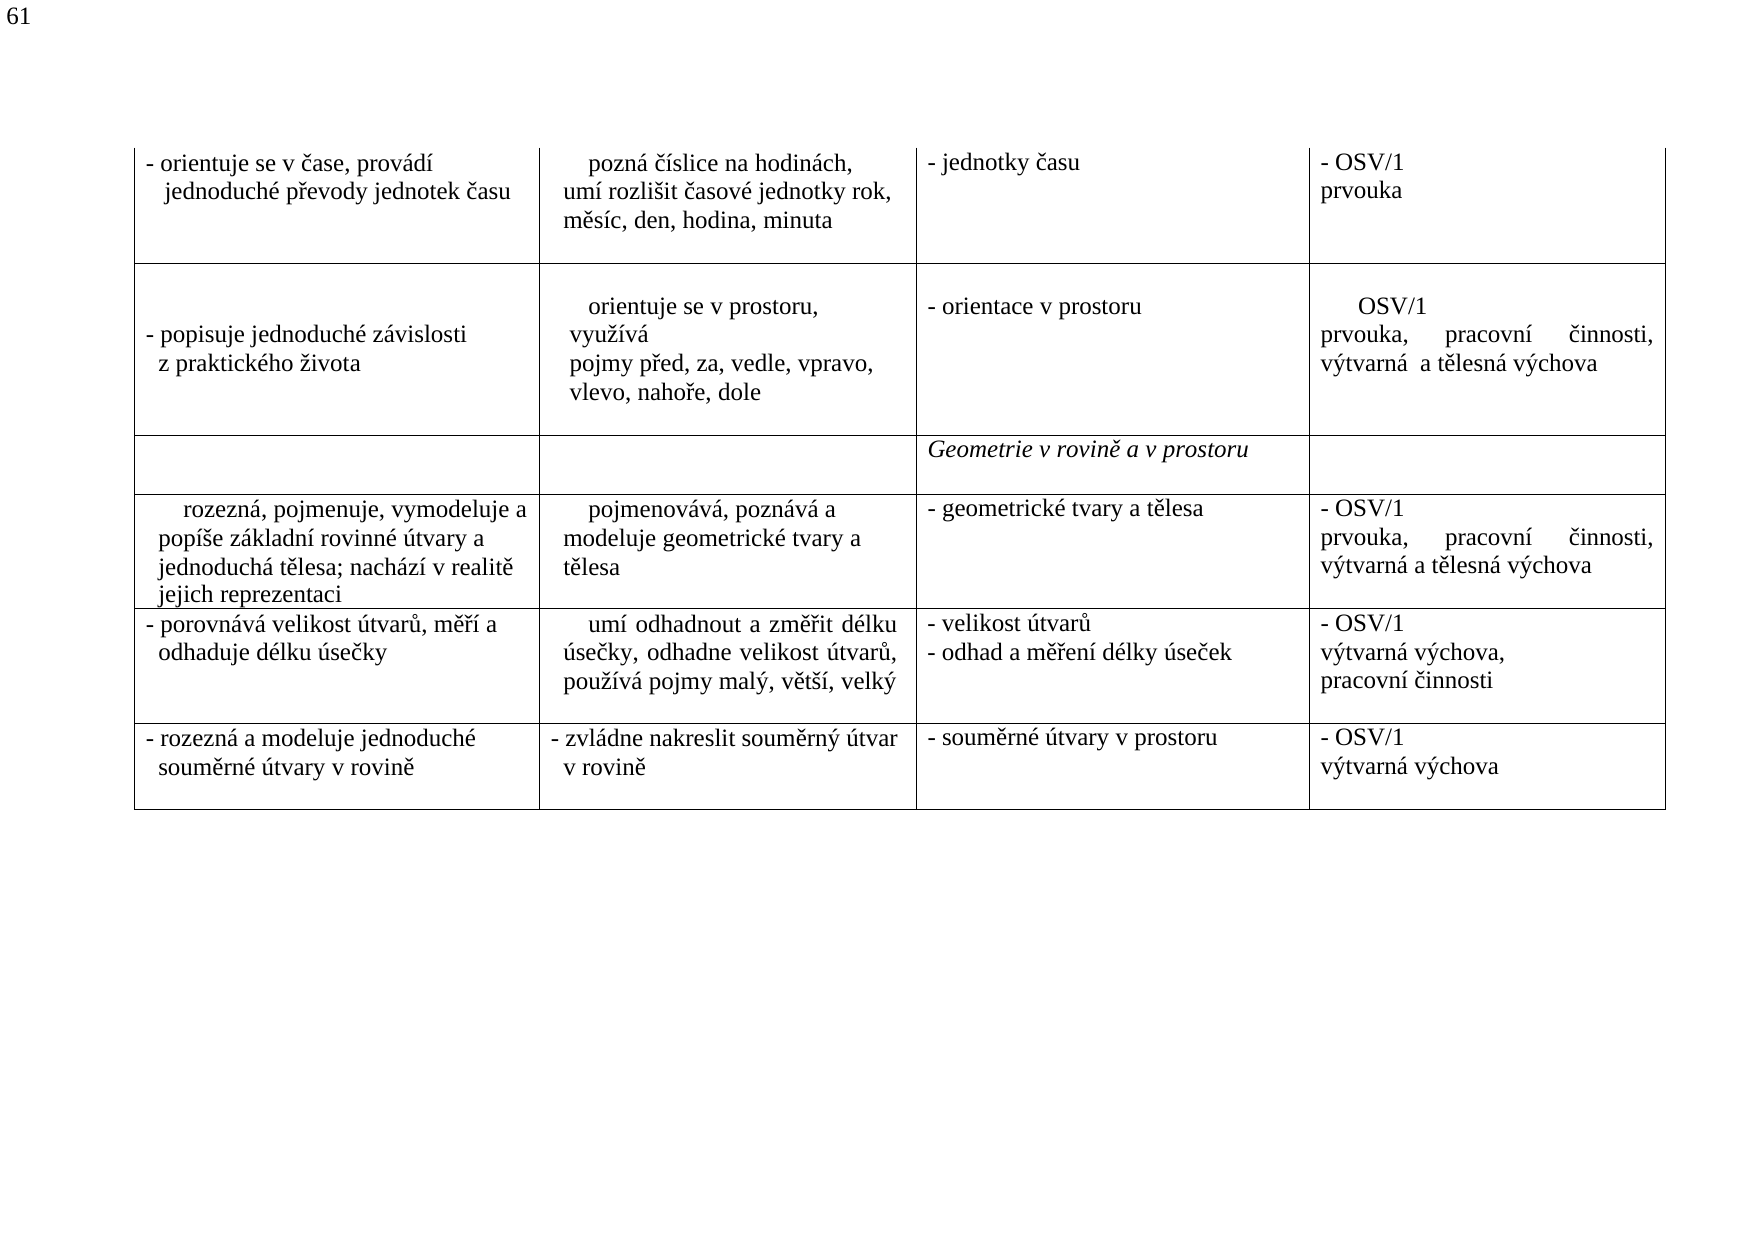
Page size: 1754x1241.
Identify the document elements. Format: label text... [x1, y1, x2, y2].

table_header - OSV/1 prvouka [1310, 148, 1665, 262]
table_header - jednotky času [917, 148, 1309, 262]
table_cell - orientace v prostoru [917, 264, 1309, 434]
table_header pozná číslice na hodinách, umí rozlišit časové jednotky rok, měsíc, den, hodina, minuta [540, 148, 916, 262]
table_cell velikost útvarů odhad a měření délky úseček [917, 609, 1309, 723]
table_cell orientuje se v prostoru, využívá pojmy před, za, vedle, vpravo, vlevo, nahoře, dole [540, 264, 916, 434]
table_cell OSV/1 prvouka, pracovní činnosti, výtvarná a tělesná výchova [1310, 264, 1665, 434]
table_cell [135, 436, 539, 493]
table_cell - rozezná a modeluje jednoduché souměrné útvary v rovině [135, 724, 539, 808]
table_cell [540, 436, 916, 493]
table_cell pojmenovává, poznává a modeluje geometrické tvary a tělesa [540, 495, 916, 608]
table_cell [1310, 436, 1665, 493]
table_cell umí odhadnout a změřit délku úsečky, odhadne velikost útvarů, používá pojmy malý, větší, velký [540, 609, 916, 723]
table_cell - zvládne nakreslit souměrný útvar v rovině [540, 724, 916, 808]
table_cell - geometrické tvary a tělesa [917, 495, 1309, 608]
table_cell - OSV/1 výtvarná výchova, pracovní činnosti [1310, 609, 1665, 723]
table_cell - souměrné útvary v prostoru [917, 724, 1309, 808]
table_cell - OSV/1 prvouka, pracovní činnosti, výtvarná a tělesná výchova [1310, 495, 1665, 608]
table_cell - porovnává velikost útvarů, měří a odhaduje délku úsečky [135, 609, 539, 723]
table_cell - popisuje jednoduché závislosti z praktického života [135, 264, 539, 434]
table_cell - OSV/1 výtvarná výchova [1310, 724, 1665, 808]
table_cell rozezná, pojmenuje, vymodeluje a popíše základní rovinné útvary a jednoduchá tělesa; nachází v realitě jejich reprezentaci [135, 495, 539, 608]
table_header - orientuje se v čase, provádí jednoduché převody jednotek času [135, 148, 539, 262]
table_cell Geometrie v rovině a v prostoru [917, 436, 1309, 493]
